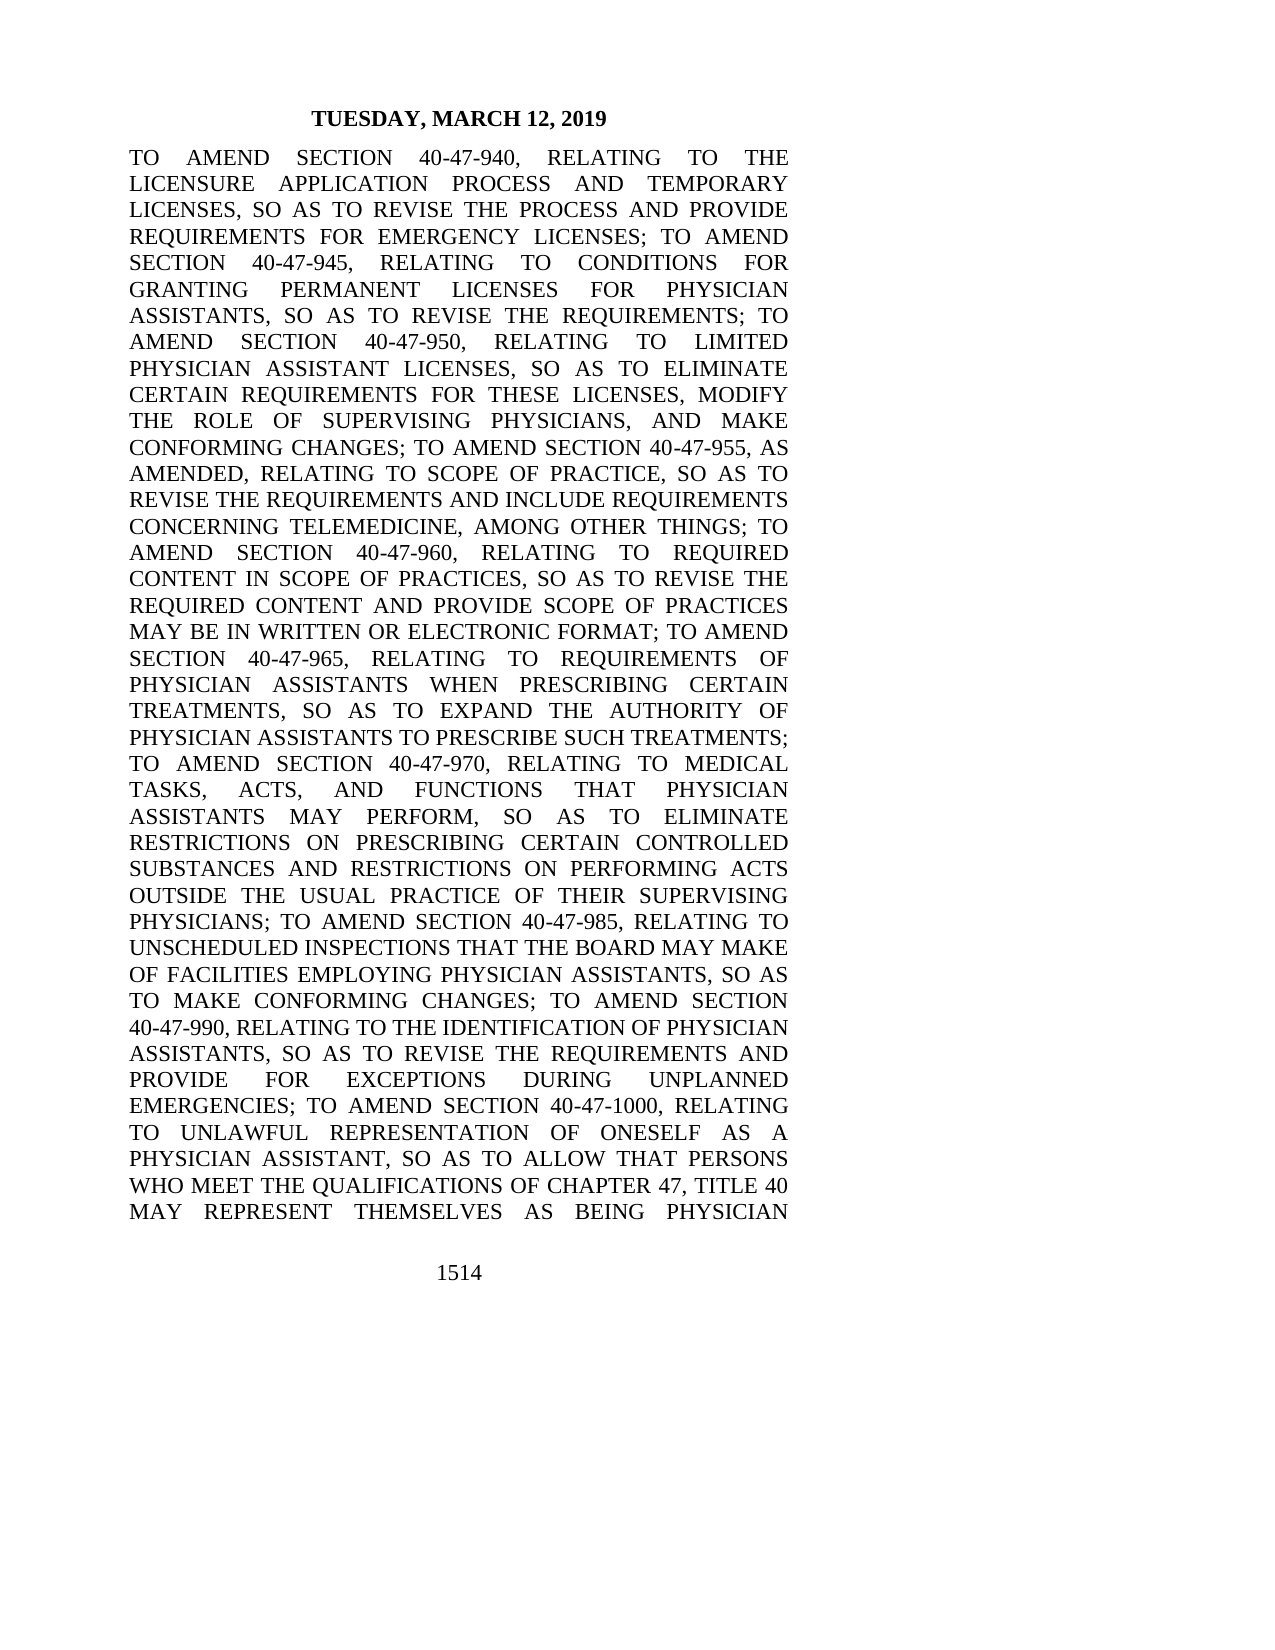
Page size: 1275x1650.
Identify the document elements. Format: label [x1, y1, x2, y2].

text [129, 144, 789, 1224]
